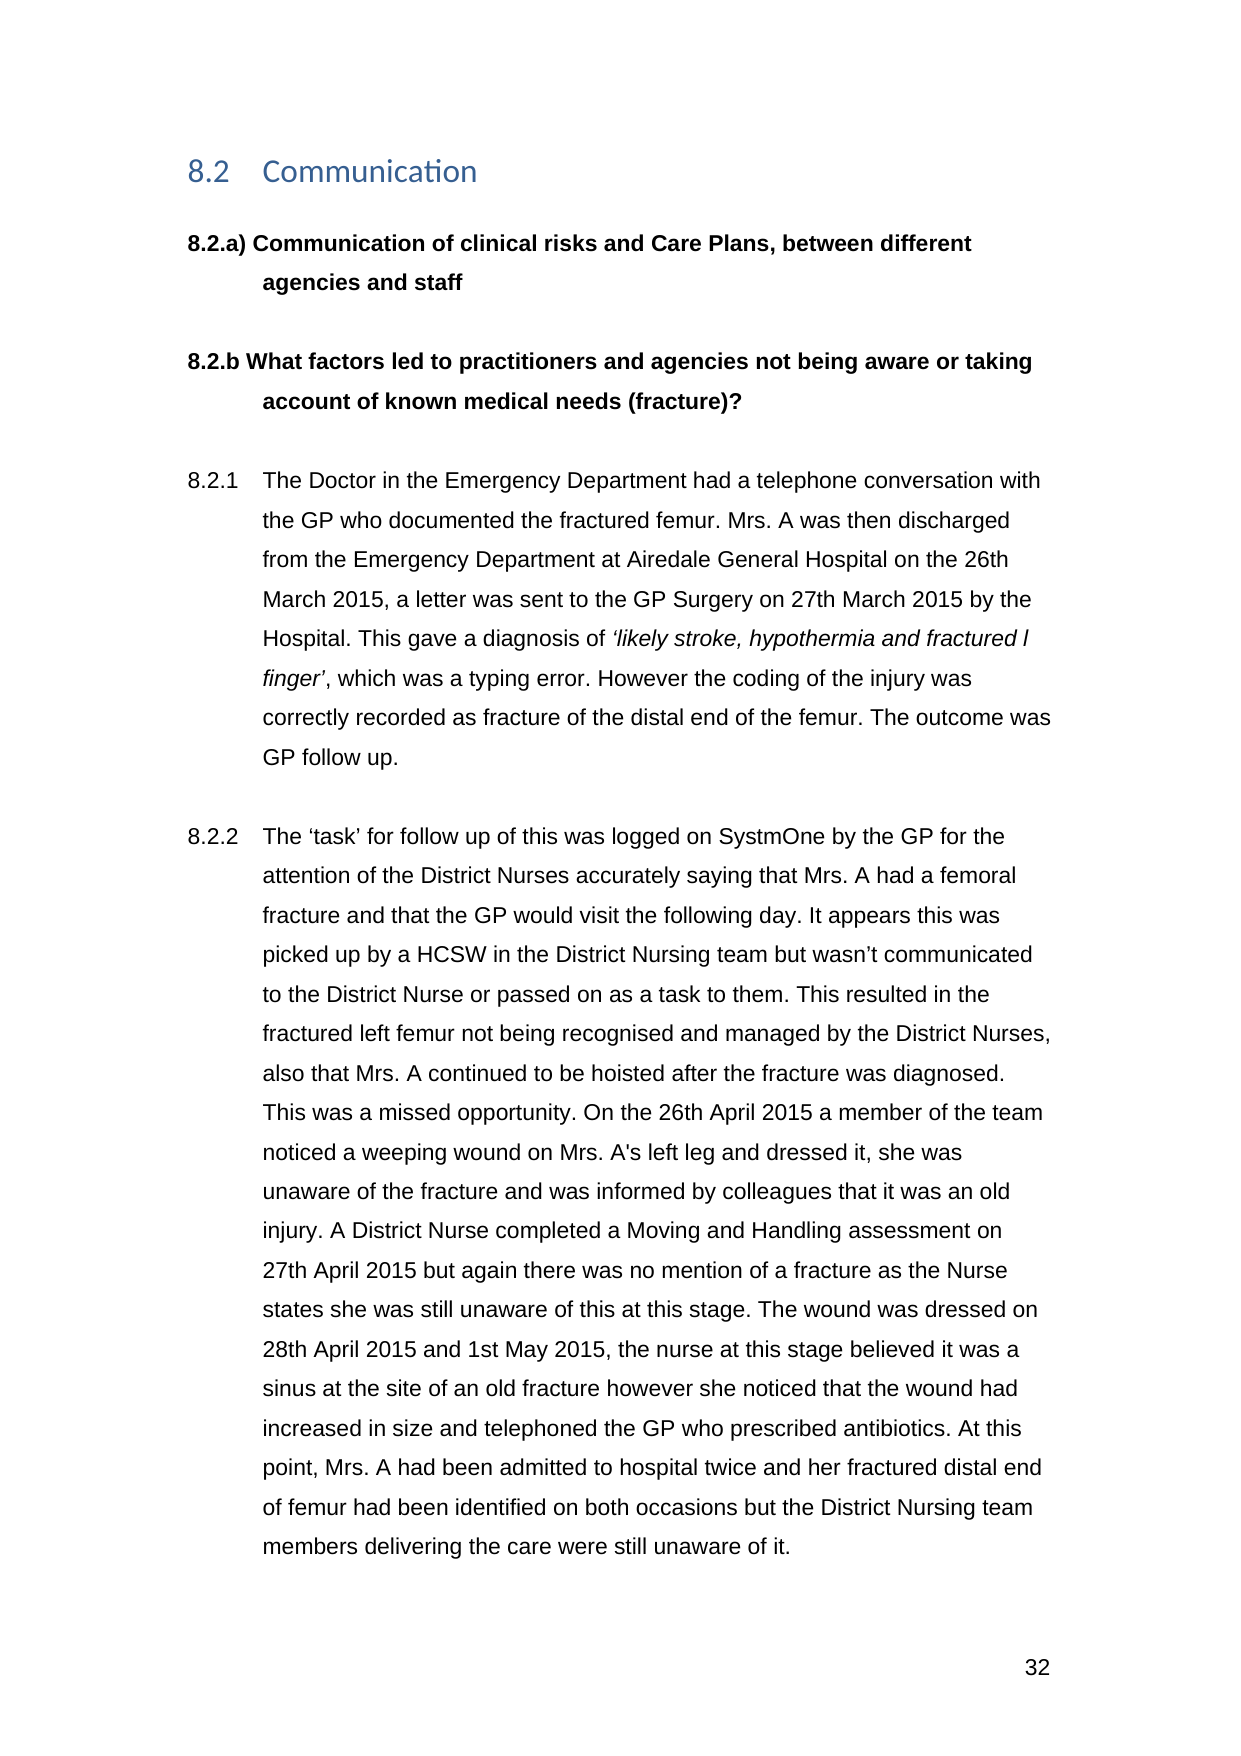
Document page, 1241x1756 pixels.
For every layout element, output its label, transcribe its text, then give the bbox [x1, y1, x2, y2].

list The ‘task’ for follow up of this was logged on SystmOne by the GP for the attention of the District Nurses accurately saying that Mrs. A had a femoral fracture and that the GP would visit the following day. It appears this was picked up by a HCSW in the District Nursing team but wasn’t communicated to the District Nurse or passed on as a task to them. This resulted in the fractured left femur not being recognised and managed by the District Nurses, also that Mrs. A continued to be hoisted after the fracture was diagnosed. This was a missed opportunity. On the 26th April 2015 a member of the team noticed a weeping wound on Mrs. A's left leg and dressed it, she was unaware of the fracture and was informed by colleagues that it was an old injury. A District Nurse completed a Moving and Handling assessment on 27th April 2015 but again there was no mention of a fracture as the Nurse states she was still unaware of this at this stage. The wound was dressed on 28th April 2015 and 1st May 2015, the nurse at this stage believed it was a sinus at the site of an old fracture however she noticed that the wound had increased in size and telephoned the GP who prescribed antibiotics. At this point, Mrs. A had been admitted to hospital twice and her fractured distal end of femur had been identified on both occasions but the District Nursing team members delivering the care were still unaware of it. [187, 823, 1053, 1560]
list The Doctor in the Emergency Department had a telephone conversation with the GP who documented the fractured femur. Mrs. A was then discharged from the Emergency Department at Airedale General Hospital on the 26th March 2015, a letter was sent to the GP Surgery on 27th March 2015 by the Hospital. This gave a diagnosis of ‘likely stroke, hypothermia and fractured l finger’, which was a typing error. However the coding of the injury was correctly recorded as fracture of the distal end of the femur. The outcome was GP follow up. [187, 467, 1052, 770]
subtitle Communication [187, 150, 1076, 190]
subtitle 8.2.a) Communication of clinical risks and Care Plans, between different agencies and staff [187, 230, 1017, 296]
subtitle 8.2.b What factors led to practitioners and agencies not being aware or taking account of known medical needs (fracture)? [187, 348, 1076, 414]
